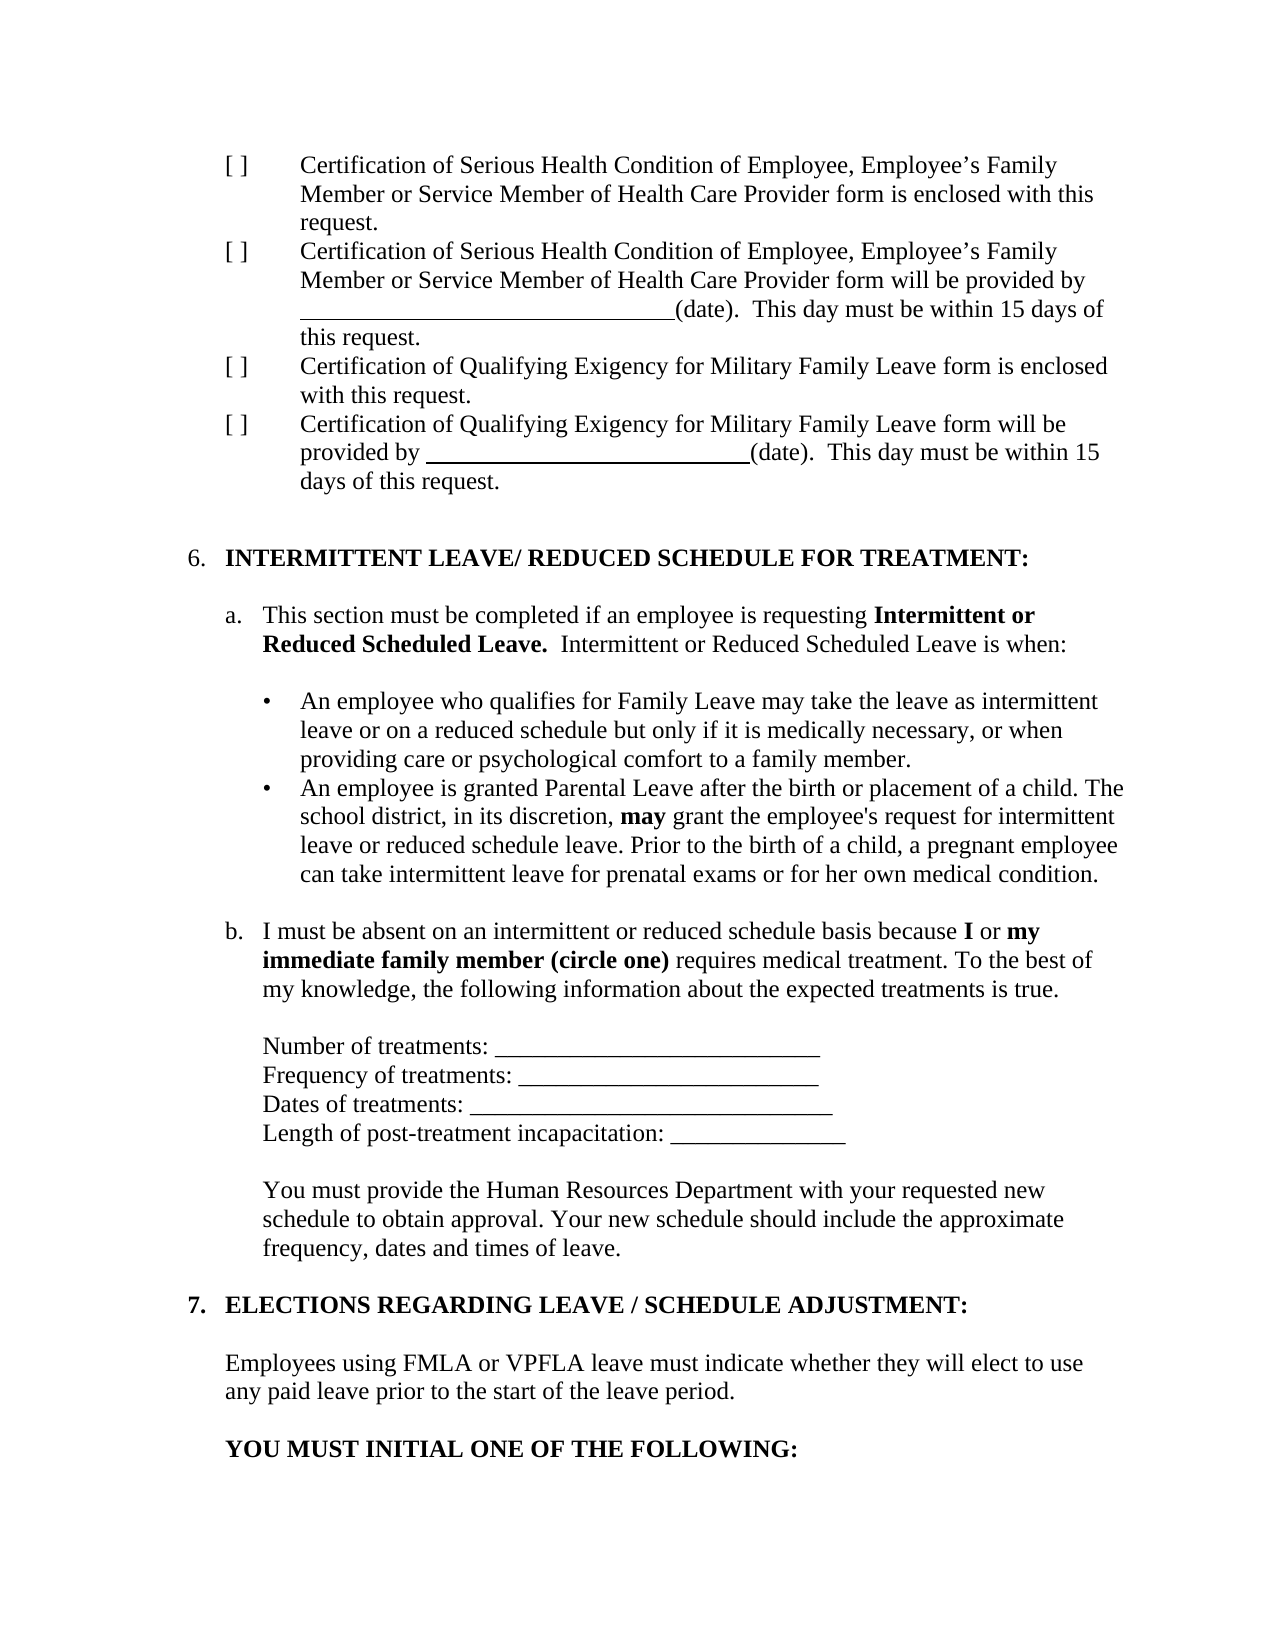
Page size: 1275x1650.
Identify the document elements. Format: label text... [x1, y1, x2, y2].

text [ ] Certification of Qualifying Exigency for Military Family Leave form is enclosed with this request. [225, 351, 1125, 409]
text Number of treatments: __________________________ [187, 1031, 1125, 1060]
text [ ] Certification of Qualifying Exigency for Military Family Leave form will be provided by (date). This day must be within 15 days of this request. [225, 409, 1125, 495]
text [ ] Certification of Serious Health Condition of Employee, Employee’s Family Member or Service Member of Health Care Provider form will be provided by (date). This day must be within 15 days of this request. [225, 236, 1125, 351]
text • An employee is granted Parental Leave after the birth or placement of a child. The school district, in its discretion, may grant the employee's request for intermittent leave or reduced schedule leave. Prior to the birth of a child, a pregnant employee can take intermittent leave for prenatal exams or for her own medical condition. [262, 773, 1125, 888]
list This section must be completed if an employee is requesting Intermittent or Reduced Scheduled Leave. Intermittent or Reduced Scheduled Leave is when: [225, 600, 1125, 658]
text Frequency of treatments: ________________________ [187, 1060, 1125, 1089]
list I must be absent on an intermittent or reduced schedule basis because I or my immediate family member (circle one) requires medical treatment. To the best of my knowledge, the following information about the expected treatments is true. [225, 916, 1125, 1003]
list ELECTIONS REGARDING LEAVE / SCHEDULE ADJUSTMENT: [187, 1290, 1125, 1319]
text [ ] Certification of Serious Health Condition of Employee, Employee’s Family Member or Service Member of Health Care Provider form is enclosed with this request. [225, 150, 1125, 236]
text • An employee who qualifies for Family Leave may take the leave as intermittent leave or on a reduced schedule but only if it is medically necessary, or when providing care or psychological comfort to a family member. [262, 686, 1125, 773]
text Employees using FMLA or VPFLA leave must indicate whether they will elect to use any paid leave prior to the start of the leave period. [225, 1348, 1125, 1405]
text Length of post-treatment incapacitation: ______________ [187, 1118, 1125, 1146]
text 6. INTERMITTENT LEAVE/ REDUCED SCHEDULE FOR TREATMENT: [150, 543, 1125, 571]
text YOU MUST INITIAL ONE OF THE FOLLOWING: [150, 1434, 1125, 1463]
text Dates of treatments: _____________________________ [187, 1089, 1125, 1118]
text You must provide the Human Resources Department with your requested new schedule to obtain approval. Your new schedule should include the approximate frequency, dates and times of leave. [262, 1175, 1125, 1261]
